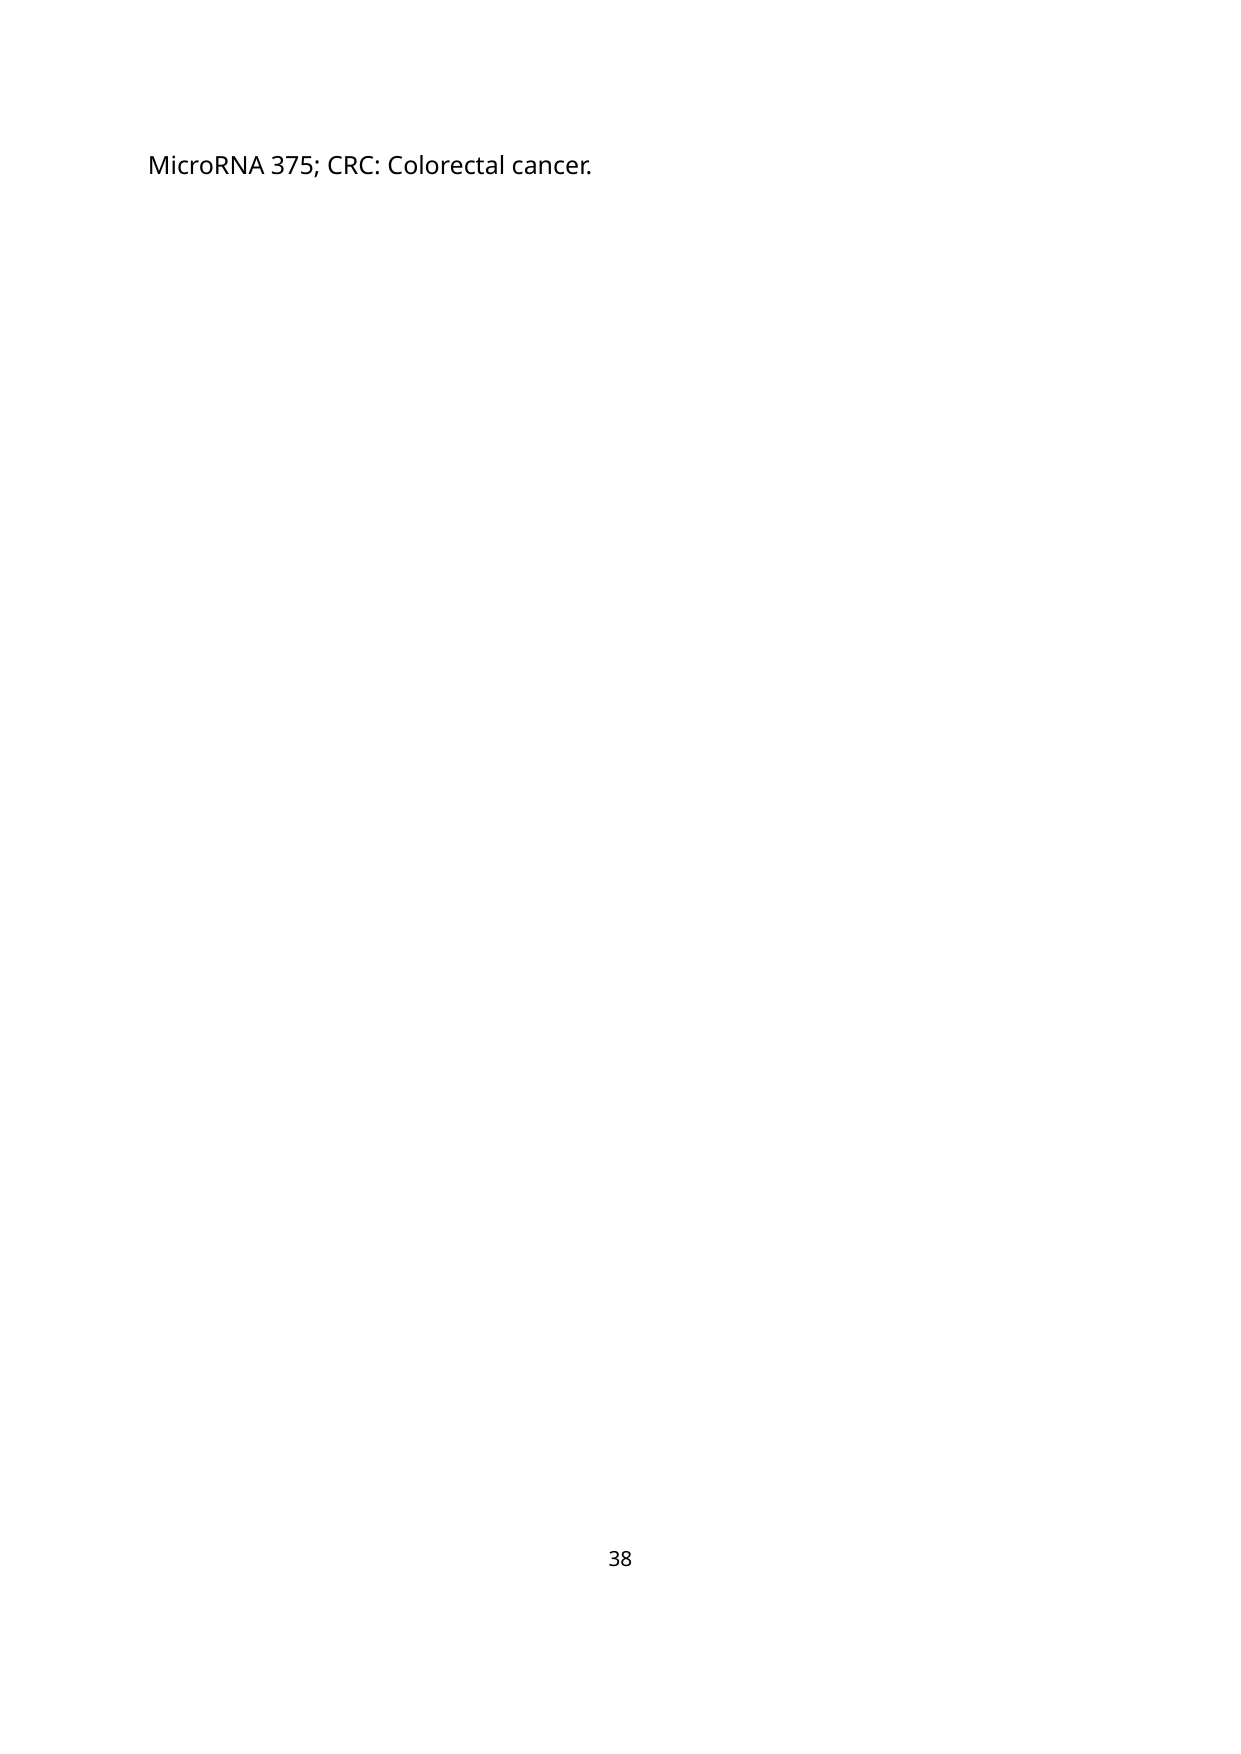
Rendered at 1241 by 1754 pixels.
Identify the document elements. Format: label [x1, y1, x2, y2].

text [148, 148, 1092, 182]
